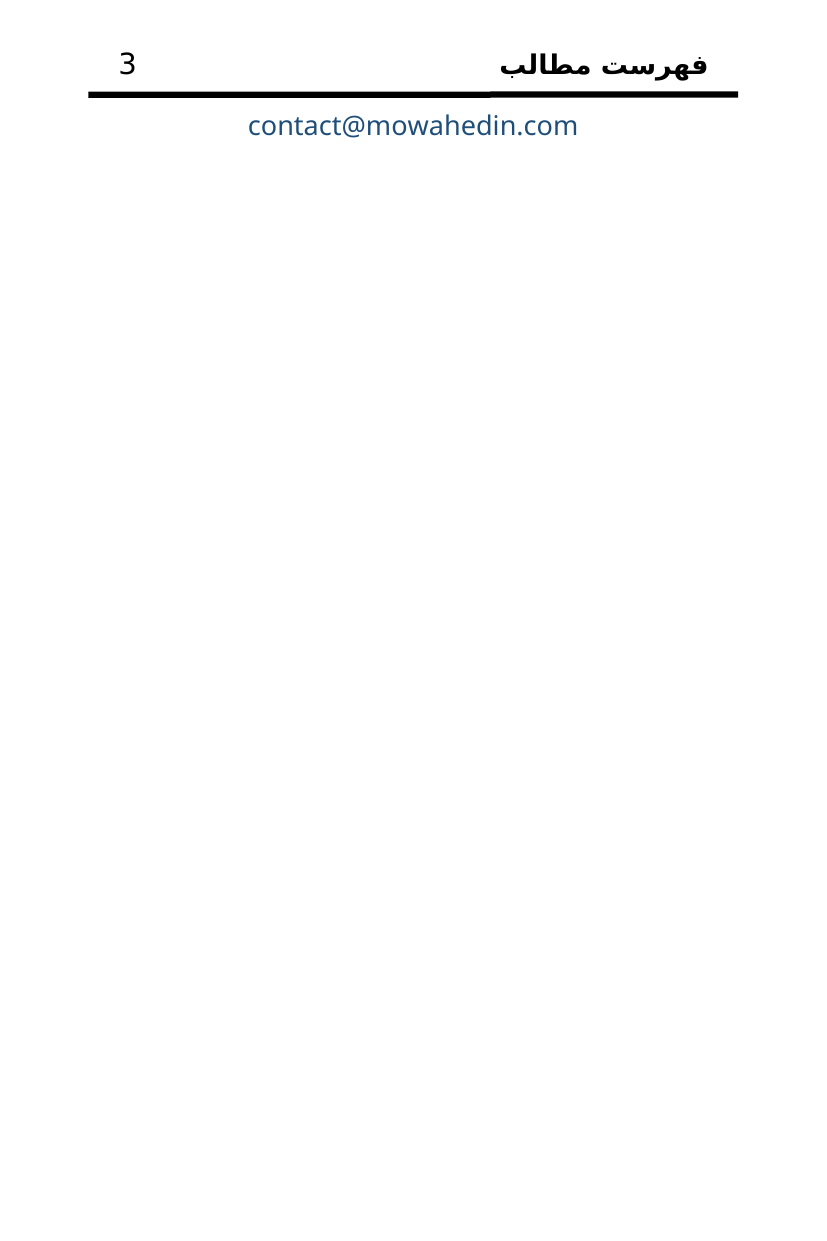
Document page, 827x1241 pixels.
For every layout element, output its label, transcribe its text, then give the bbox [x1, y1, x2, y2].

table_cell contact@mowahedin.com [89, 100, 738, 149]
